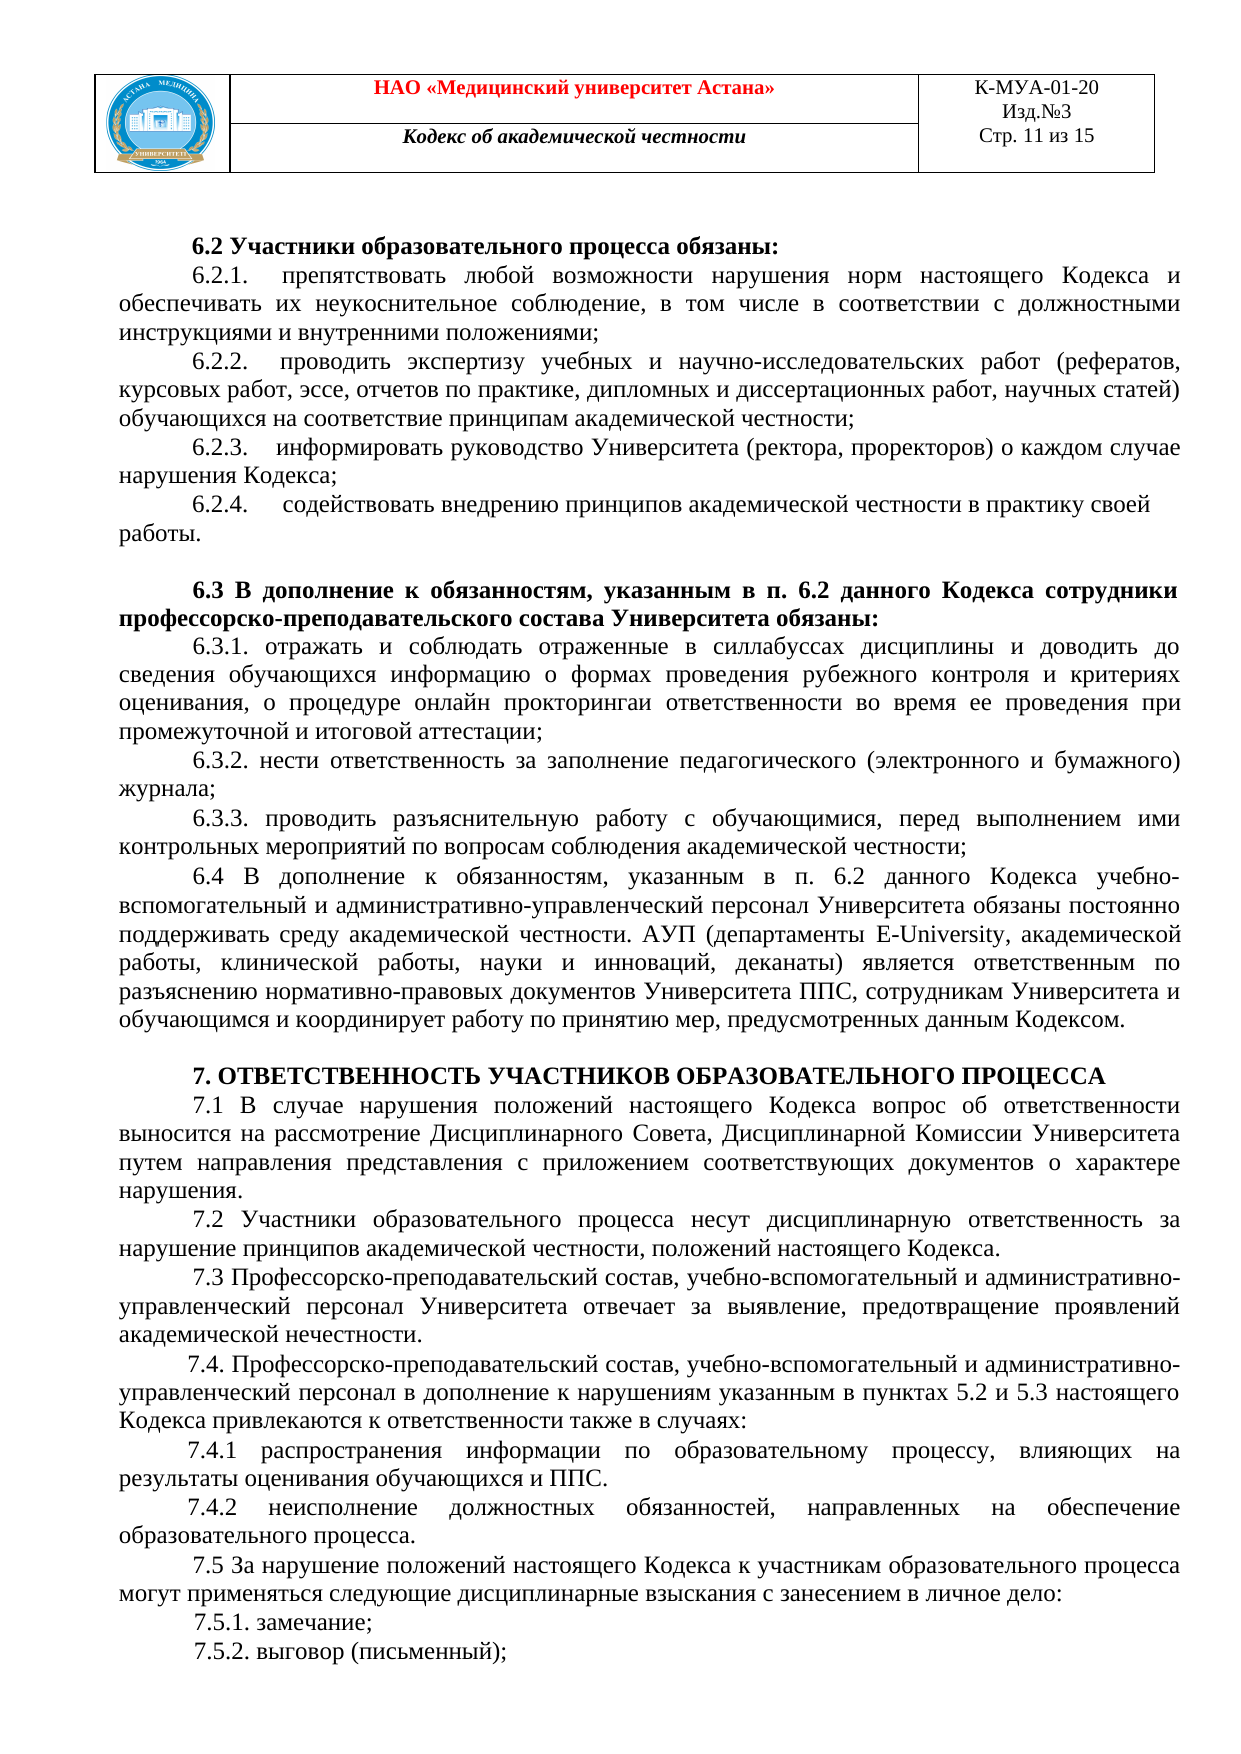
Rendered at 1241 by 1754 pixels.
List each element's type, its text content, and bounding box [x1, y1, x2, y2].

text 7.2 Участники образовательного процесса несут дисциплинарную ответственность за нарушение принципов академической честности, положений настоящего Кодекса. [119, 1205, 1181, 1262]
text 7.3 Профессорско-преподавательский состав, учебно-вспомогательный и административно-управленческий персонал Университета отвечает за выявление, предотвращение проявлений академической нечестности. [119, 1263, 1181, 1348]
text 6.3 В дополнение к обязанностям, указанным в п. 6.2 данного Кодекса сотрудники профессорско-преподавательского состава Университета обязаны: [119, 576, 1179, 632]
list информировать руководство Университета (ректора, проректоров) о каждом случае нарушения Кодекса; [119, 433, 1181, 489]
text 7.4.1 распространения информации по образовательному процессу, влияющих на результаты оценивания обучающихся и ППС. [119, 1436, 1181, 1492]
text 7.5.1. замечание; [194, 1607, 1181, 1636]
text 7. ОТВЕТСТВЕННОСТЬ УЧАСТНИКОВ ОБРАЗОВАТЕЛЬНОГО ПРОЦЕССА [119, 1062, 1181, 1090]
text 6.2 Участники образовательного процесса обязаны: [192, 231, 1181, 259]
text 7.5.2. выговор (письменный); [194, 1636, 1181, 1665]
text 6.3.2. нести ответственность за заполнение педагогического (электронного и бумажного) журнала; [119, 747, 1181, 802]
text 7.4.2 неисполнение должностных обязанностей, направленных на обеспечение образовательного процесса. [119, 1493, 1181, 1549]
picture [106, 75, 215, 171]
list содействовать внедрению принципов академической честности в практику своей работы. [119, 491, 1181, 546]
text 7.4. Профессорско-преподавательский состав, учебно-вспомогательный и административно-управленческий персонал в дополнение к нарушениям указанным в пунктах 5.2 и 5.3 настоящего Кодекса привлекаются к ответственности также в случаях: [119, 1350, 1181, 1434]
list препятствовать любой возможности нарушения норм настоящего Кодекса и обеспечивать их неукоснительное соблюдение, в том числе в соответствии с должностными инструкциями и внутренними положениями; [119, 261, 1181, 345]
text 6.4 В дополнение к обязанностям, указанным в п. 6.2 данного Кодекса учебно-вспомогательный и административно-управленческий персонал Университета обязаны постоянно поддерживать среду академической честности. АУП (департаменты E-University, академической работы, клинической работы, науки и инноваций, деканаты) является ответственным по разъяснению нормативно-правовых документов Университета ППС, сотрудникам Университета и обучающимся и координирует работу по принятию мер, предусмотренных данным Кодексом. [119, 862, 1181, 1033]
list проводить экспертизу учебных и научно-исследовательских работ (рефератов, курсовых работ, эссе, отчетов по практике, дипломных и диссертационных работ, научных статей) обучающихся на соответствие принципам академической честности; [119, 347, 1181, 432]
text 6.3.1. отражать и соблюдать отраженные в силлабуссах дисциплины и доводить до сведения обучающихся информацию о формах проведения рубежного контроля и критериях оценивания, о процедуре онлайн прокторингаи ответственности во время ее проведения при промежуточной и итоговой аттестации; [119, 632, 1181, 744]
text 7.5 За нарушение положений настоящего Кодекса к участникам образовательного процесса могут применяться следующие дисциплинарные взыскания с занесением в личное дело: [119, 1551, 1181, 1607]
text 6.3.3. проводить разъяснительную работу с обучающимися, перед выполнением ими контрольных мероприятий по вопросам соблюдения академической честности; [119, 804, 1181, 860]
text 7.1 В случае нарушения положений настоящего Кодекса вопрос об ответственности выносится на рассмотрение Дисциплинарного Совета, Дисциплинарной Комиссии Университета путем направления представления с приложением соответствующих документов о характере нарушения. [119, 1091, 1181, 1204]
